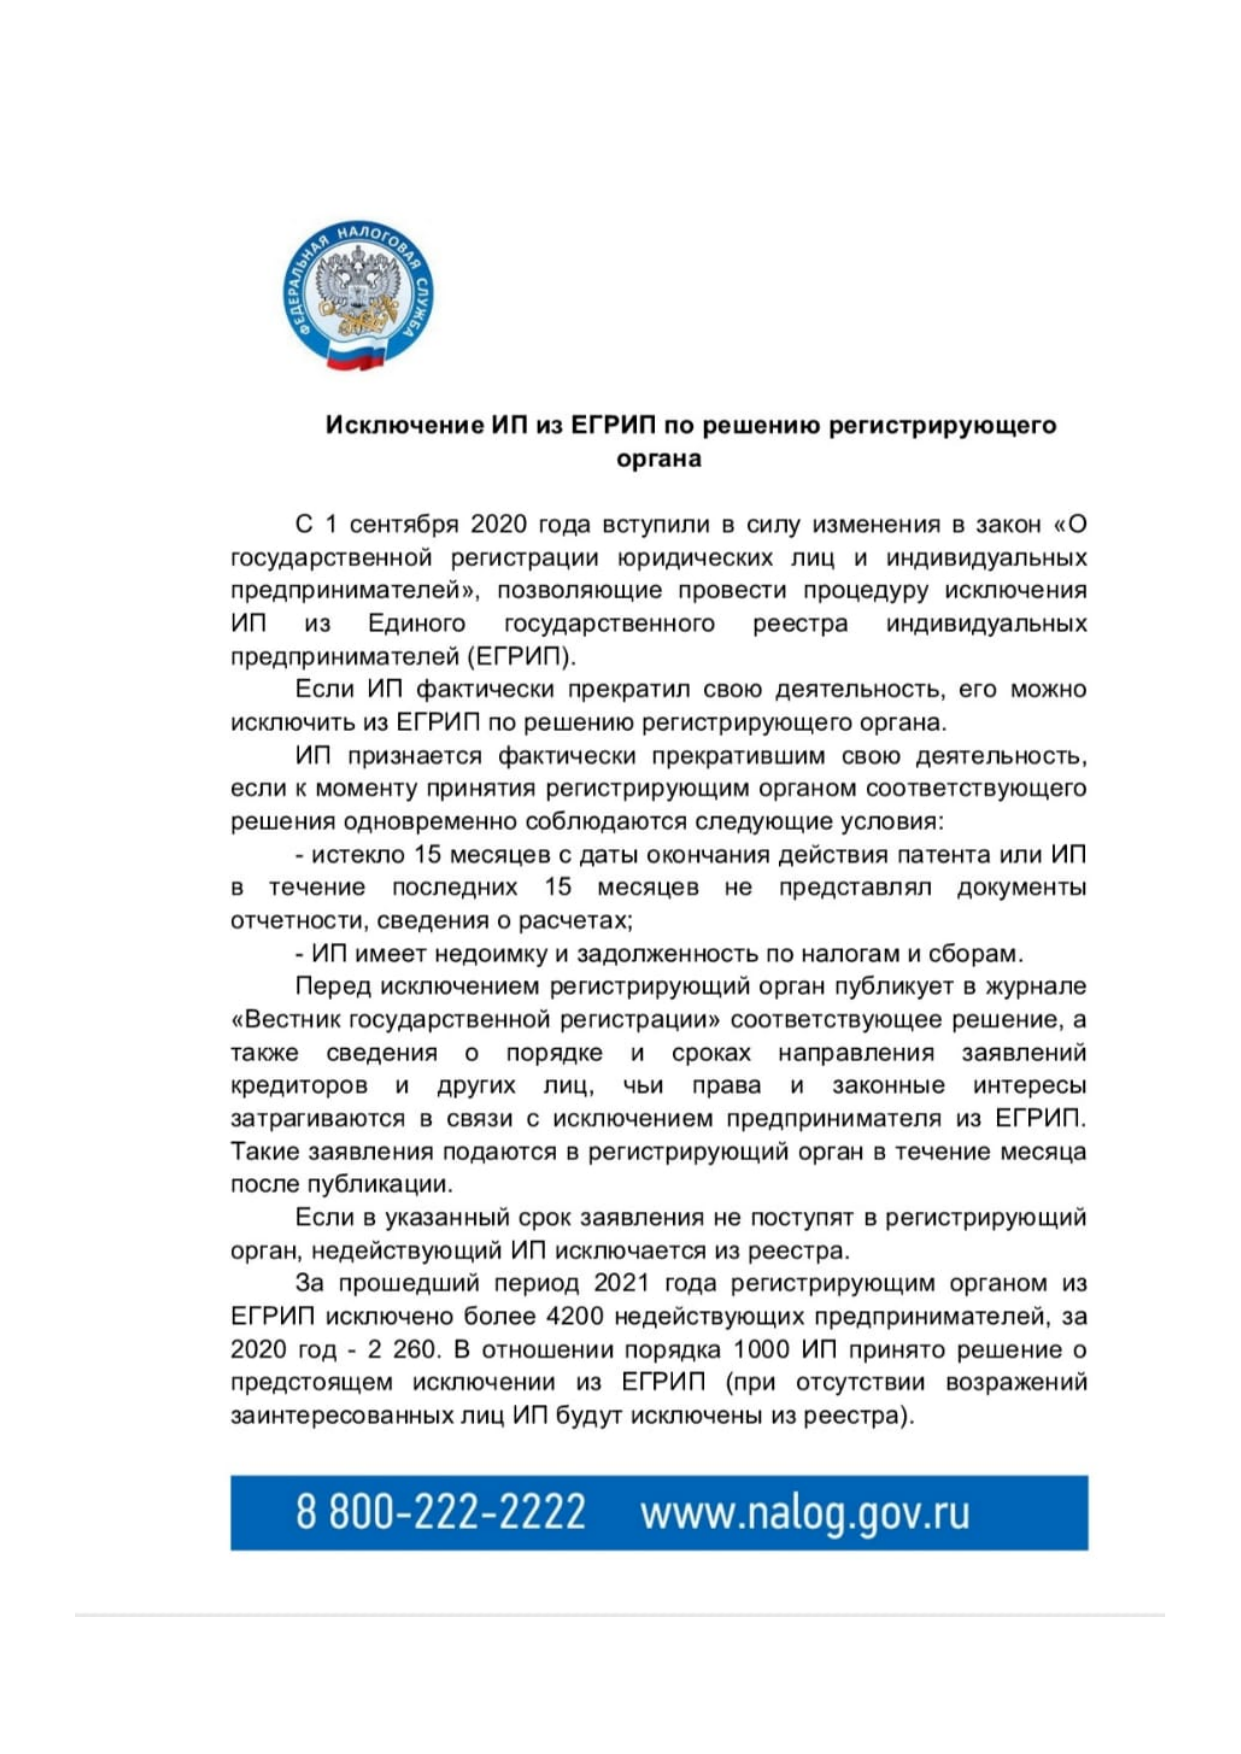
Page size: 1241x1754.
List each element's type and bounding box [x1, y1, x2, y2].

picture [75, 75, 1166, 1617]
